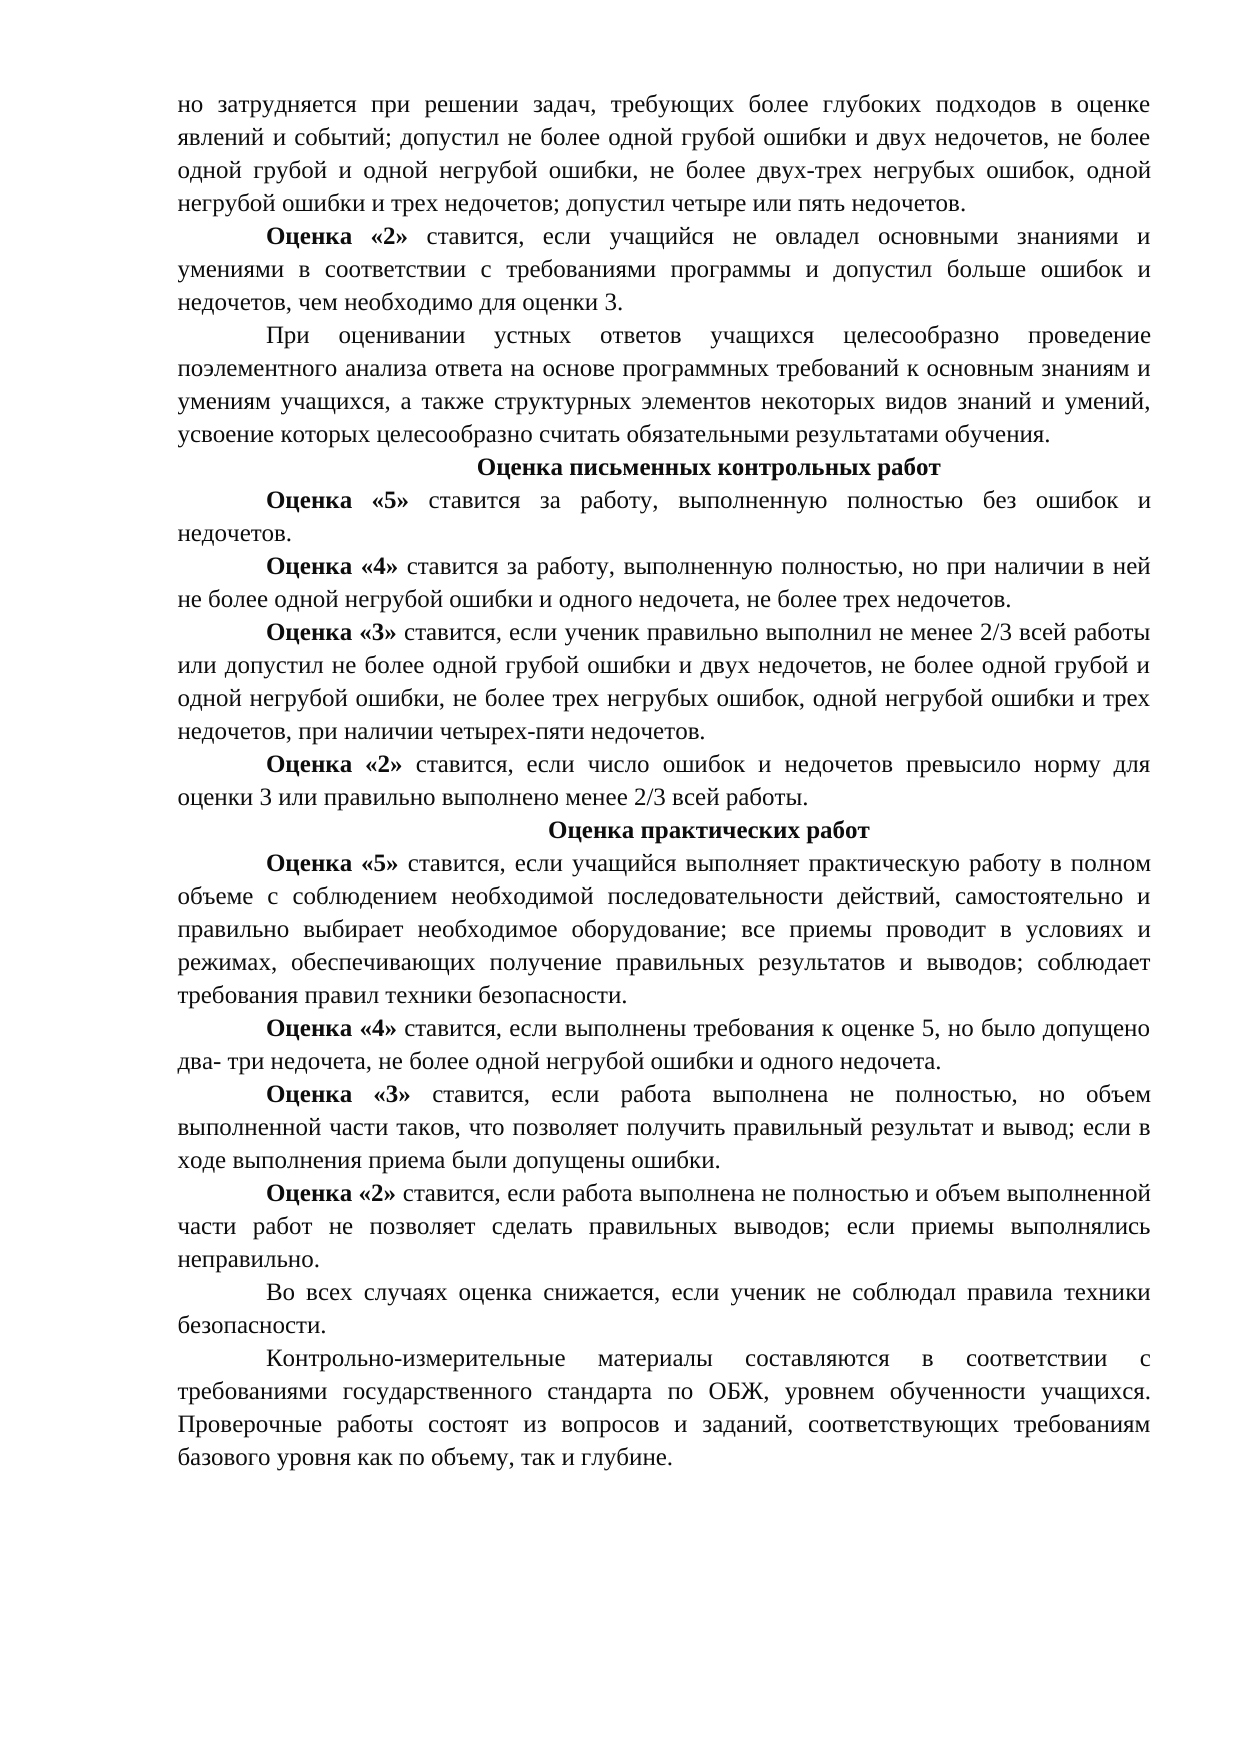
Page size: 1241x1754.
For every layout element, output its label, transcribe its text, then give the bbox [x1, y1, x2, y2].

text Оценка «2» ставится, если учащийся не овладел основными знаниями и умениями в соответствии с требованиями программы и допустил больше ошибок и недочетов, чем необходимо для оценки 3. [177, 221, 1152, 316]
text Контрольно-измерительные материалы составляются в соответствии с требованиями государственного стандарта по ОБЖ, уровнем обученности учащихся. Проверочные работы состоят из вопросов и заданий, соответствующих требованиям базового уровня как по объему, так и глубине. [177, 1343, 1152, 1471]
text Оценка «2» ставится, если число ошибок и недочетов превысило норму для оценки 3 или правильно выполнено менее 2/3 всей работы. [177, 749, 1152, 811]
text Оценка практических работ [177, 815, 1152, 844]
text Оценка «3» ставится, если работа выполнена не полностью, но объем выполненной части таков, что позволяет получить правильный результат и вывод; если в ходе выполнения приема были допущены ошибки. [177, 1079, 1152, 1174]
text При оценивании устных ответов учащихся целесообразно проведение поэлементного анализа ответа на основе программных требований к основным знаниям и умениям учащихся, а также структурных элементов некоторых видов знаний и умений, усвоение которых целесообразно считать обязательными результатами обучения. [177, 320, 1152, 448]
text Оценка «2» ставится, если работа выполнена не полностью и объем выполненной части работ не позволяет сделать правильных выводов; если приемы выполнялись неправильно. [177, 1178, 1152, 1273]
text Оценка «5» ставится, если учащийся выполняет практическую работу в полном объеме с соблюдением необходимой последовательности действий, самостоятельно и правильно выбирает необходимое оборудование; все приемы проводит в условиях и режимах, обеспечивающих получение правильных результатов и выводов; соблюдает требования правил техники безопасности. [177, 848, 1152, 1009]
text Во всех случаях оценка снижается, если ученик не соблюдал правила техники безопасности. [177, 1277, 1152, 1339]
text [177, 89, 1152, 216]
text Оценка «3» ставится, если ученик правильно выполнил не менее 2/3 всей работы или допустил не более одной грубой ошибки и двух недочетов, не более одной грубой и одной негрубой ошибки, не более трех негрубых ошибок, одной негрубой ошибки и трех недочетов, при наличии четырех-пяти недочетов. [177, 617, 1152, 745]
text Оценка письменных контрольных работ [177, 452, 1152, 481]
text Оценка «4» ставится, если выполнены требования к оценке 5, но было допущено два- три недочета, не более одной негрубой ошибки и одного недочета. [177, 1013, 1152, 1075]
text Оценка «5» ставится за работу, выполненную полностью без ошибок и недочетов. [177, 485, 1152, 547]
text Оценка «4» ставится за работу, выполненную полностью, но при наличии в ней не более одной негрубой ошибки и одного недочета, не более трех недочетов. [177, 551, 1152, 613]
